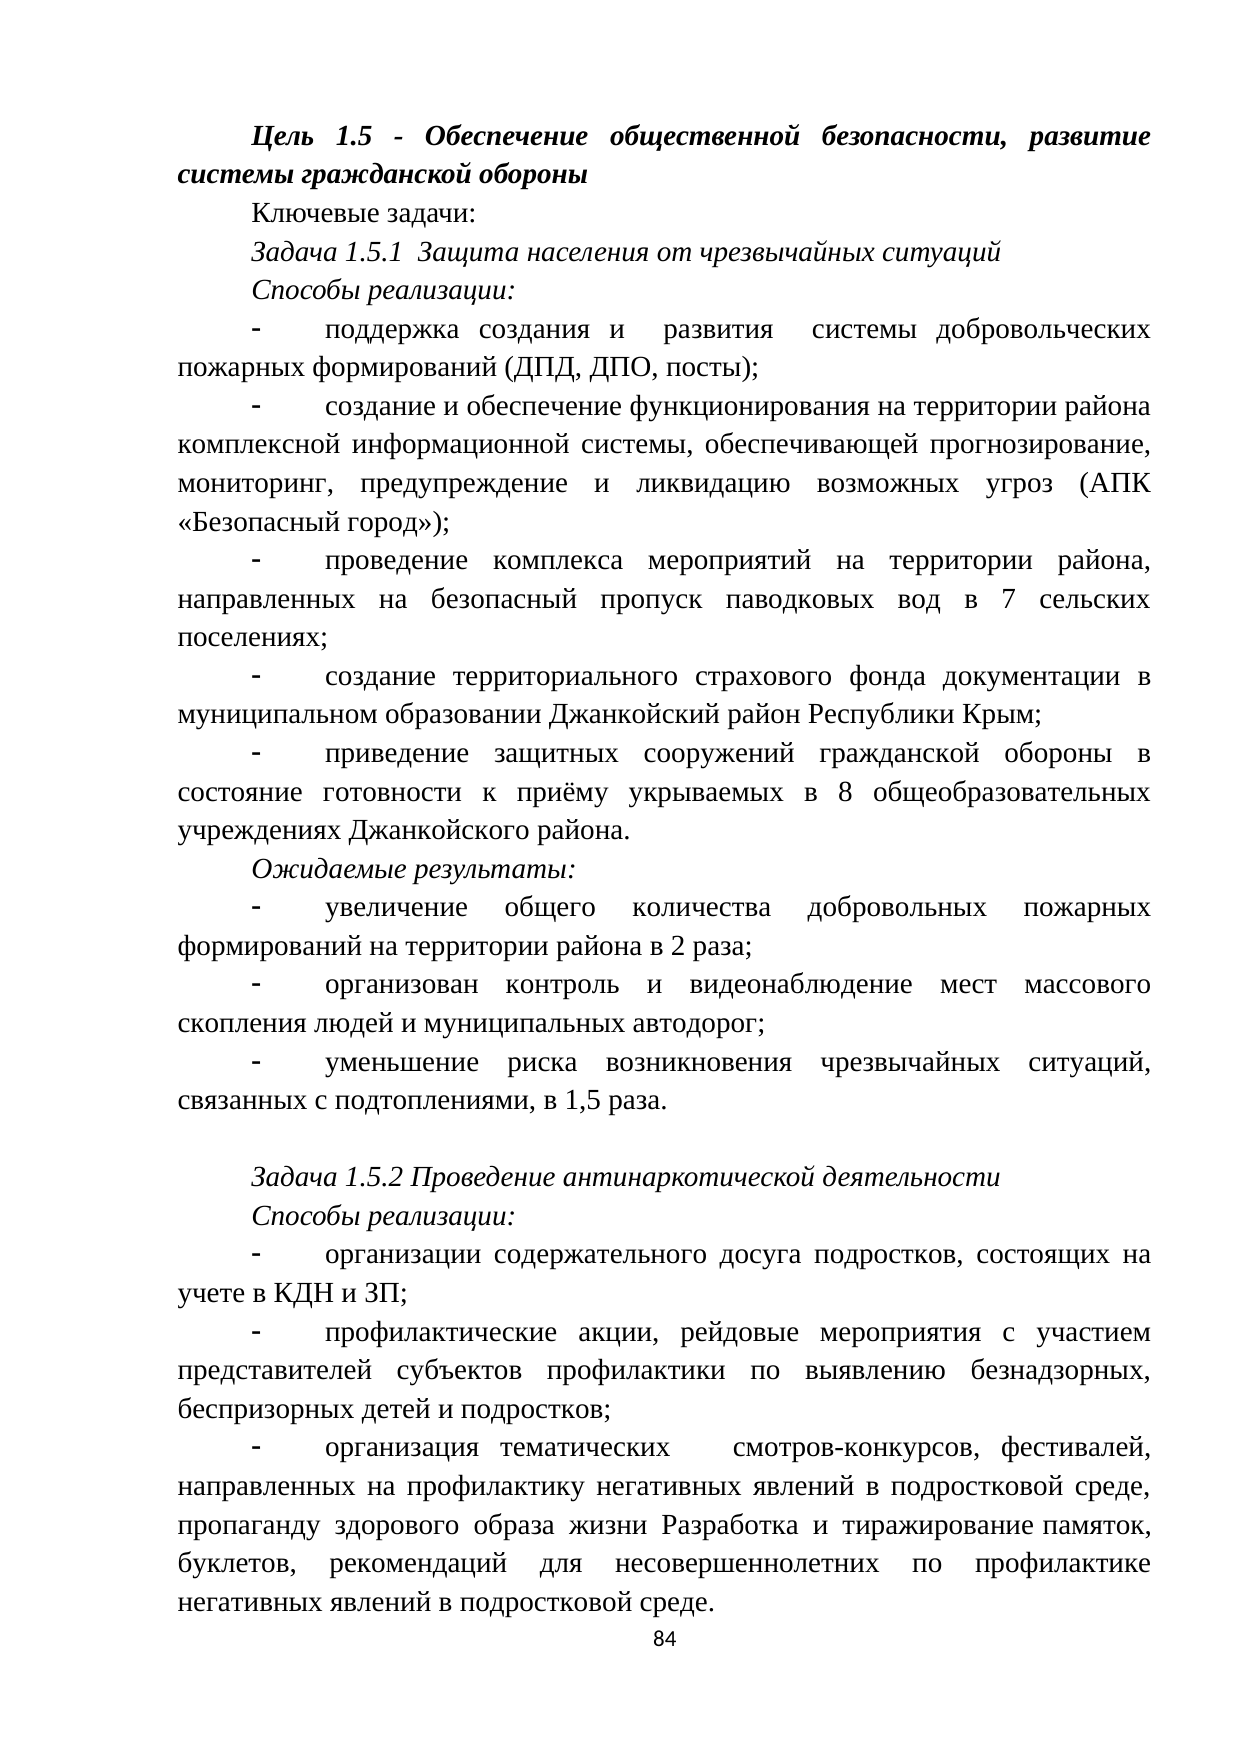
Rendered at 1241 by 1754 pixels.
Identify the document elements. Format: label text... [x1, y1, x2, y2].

text Ожидаемые результаты: [177, 851, 1152, 884]
list поддержка создания и развития системы добровольческих пожарных формирований (ДПД, ДПО, посты); [177, 311, 1152, 383]
list уменьшение риска возникновения чрезвычайных ситуаций, связанных с подтоплениями, в 1,5 раза. [177, 1044, 1152, 1116]
list организация тематических смотров-конкурсов, фестивалей, направленных на профилактику негативных явлений в подростковой среде, пропаганду здорового образа жизни Разработка и тиражирование памяток, буклетов, рекомендаций для несовершеннолетних по профилактике негативных явлений в подростковой среде. [177, 1429, 1152, 1617]
text Способы реализации: [177, 1198, 1152, 1232]
list профилактические акции, рейдовые мероприятия с участием представителей субъектов профилактики по выявлению безнадзорных, беспризорных детей и подростков; [177, 1314, 1152, 1424]
list организован контроль и видеонаблюдение мест массового скопления людей и муниципальных автодорог; [177, 967, 1152, 1039]
text Задача 1.5.1 Защита населения от чрезвычайных ситуаций [177, 234, 1152, 267]
text Цель 1.5 - Обеспечение общественной безопасности, развитие системы гражданской обороны [177, 118, 1152, 190]
text Способы реализации: [177, 272, 1152, 306]
list проведение комплекса мероприятий на территории района, направленных на безопасный пропуск паводковых вод в 7 сельских поселениях; [177, 542, 1152, 653]
list организации содержательного досуга подростков, состоящих на учете в КДН и ЗП; [177, 1237, 1152, 1309]
list создание и обеспечение функционирования на территории района комплексной информационной системы, обеспечивающей прогнозирование, мониторинг, предупреждение и ликвидацию возможных угроз (АПК «Безопасный город»); [177, 388, 1152, 537]
text Ключевые задачи: [177, 195, 1152, 229]
list увеличение общего количества добровольных пожарных формирований на территории района в 2 раза; [177, 889, 1152, 962]
text Задача 1.5.2 Проведение антинаркотической деятельности [177, 1159, 1152, 1193]
list приведение защитных сооружений гражданской обороны в состояние готовности к приёму укрываемых в 8 общеобразовательных учреждениях Джанкойского района. [177, 735, 1152, 846]
list создание территориального страхового фонда документации в муниципальном образовании Джанкойский район Республики Крым; [177, 658, 1152, 730]
